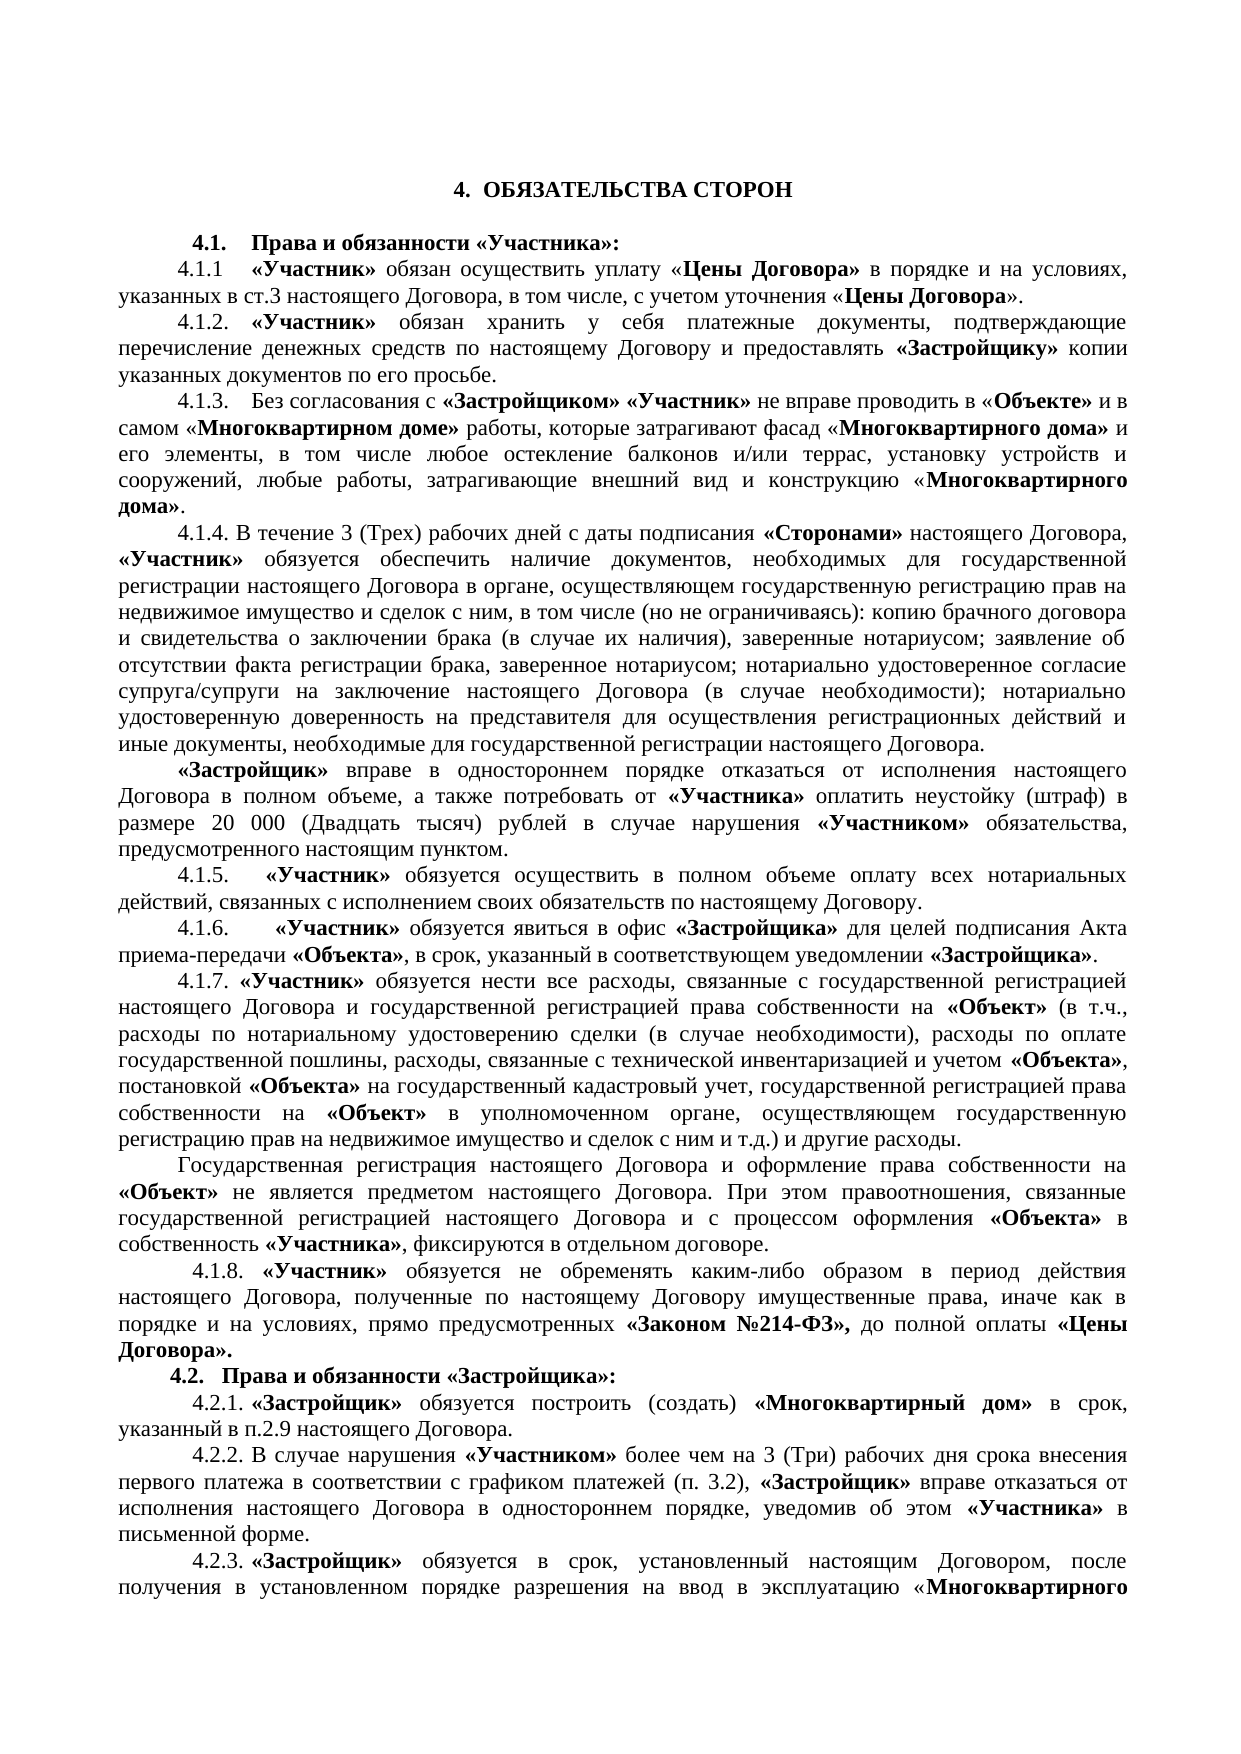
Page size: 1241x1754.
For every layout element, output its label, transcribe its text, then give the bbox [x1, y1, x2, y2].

list «Участник» обязуется осуществить в полном объеме оплату всех нотариальных действий, связанных с исполнением своих обязательств по настоящему Договору. [118, 862, 1128, 914]
text «Застройщик» вправе в одностороннем порядке отказаться от исполнения настоящего Договора в полном объеме, а также потребовать от «Участника» оплатить неустойку (штраф) в размере 20 000 (Двадцать тысяч) рублей в случае нарушения «Участником» обязательства, предусмотренного настоящим пунктом. [118, 756, 1128, 862]
list «Участник» обязан хранить у себя платежные документы, подтверждающие перечисление денежных средств по настоящему Договору и предоставлять «Застройщику» копии указанных документов по его просьбе. [118, 308, 1128, 387]
list «Участник» обязан осуществить уплату «Цены Договора» в порядке и на условиях, указанных в ст.3 настоящего Договора, в том числе, с учетом уточнения «Цены Договора». [118, 255, 1128, 308]
list «Застройщик» обязуется построить (создать) «Многоквартирный дом» в срок, указанный в п.2.9 настоящего Договора. [118, 1389, 1128, 1441]
list Права и обязанности «Застройщика»: [170, 1362, 1128, 1389]
text Государственная регистрация настоящего Договора и оформление права собственности на «Объект» не является предметом настоящего Договора. При этом правоотношения, связанные государственной регистрацией настоящего Договора и с процессом оформления «Объекта» в собственность «Участника», фиксируются в отдельном договоре. [118, 1151, 1128, 1257]
list Без согласования с «Застройщиком» «Участник» не вправе проводить в «Объекте» и в самом «Многоквартирном доме» работы, которые затрагивают фасад «Многоквартирного дома» и его элементы, в том числе любое остекление балконов и/или террас, установку устройств и сооружений, любые работы, затрагивающие внешний вид и конструкцию «Многоквартирного дома». [118, 387, 1128, 519]
text 4.1.8. «Участник» обязуется не обременять каким-либо образом в период действия настоящего Договора, полученные по настоящему Договору имущественные права, иначе как в порядке и на условиях, прямо предусмотренных «Законом №214-ФЗ», до полной оплаты «Цены Договора». [118, 1257, 1128, 1362]
list В случае нарушения «Участником» более чем на 3 (Три) рабочих дня срока внесения первого платежа в соответствии с графиком платежей (п. 3.2), «Застройщик» вправе отказаться от исполнения настоящего Договора в одностороннем порядке, уведомив об этом «Участника» в письменной форме. [118, 1441, 1128, 1547]
text 4.1.7. «Участник» обязуется нести все расходы, связанные с государственной регистрацией настоящего Договора и государственной регистрацией права собственности на «Объект» (в т.ч., расходы по нотариальному удостоверению сделки (в случае необходимости), расходы по оплате государственной пошлины, расходы, связанные с технической инвентаризацией и учетом «Объекта», постановкой «Объекта» на государственный кадастровый учет, государственной регистрацией права собственности на «Объект» в уполномоченном органе, осуществляющем государственную регистрацию прав на недвижимое имущество и сделок с ним и т.д.) и другие расходы. [118, 967, 1128, 1151]
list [118, 1547, 1128, 1599]
text 4.1.4. В течение 3 (Трех) рабочих дней с даты подписания «Сторонами» настоящего Договора, «Участник» обязуется обеспечить наличие документов, необходимых для государственной регистрации настоящего Договора в органе, осуществляющем государственную регистрацию прав на недвижимое имущество и сделок с ним, в том числе (но не ограничиваясь): копию брачного договора и свидетельства о заключении брака (в случае их наличия), заверенные нотариусом; заявление об отсутствии факта регистрации брака, заверенное нотариусом; нотариально удостоверенное согласие супруга/супруги на заключение настоящего Договора (в случае необходимости); нотариально удостоверенную доверенность на представителя для осуществления регистрационных действий и иные документы, необходимые для государственной регистрации настоящего Договора. [118, 519, 1128, 756]
list ОБЯЗАТЕЛЬСТВА СТОРОН [118, 176, 1128, 203]
list Права и обязанности «Участника»: [118, 229, 1128, 255]
list «Участник» обязуется явиться в офис «Застройщика» для целей подписания Акта приема-передачи «Объекта», в срок, указанный в соответствующем уведомлении «Застройщика». [118, 914, 1128, 967]
